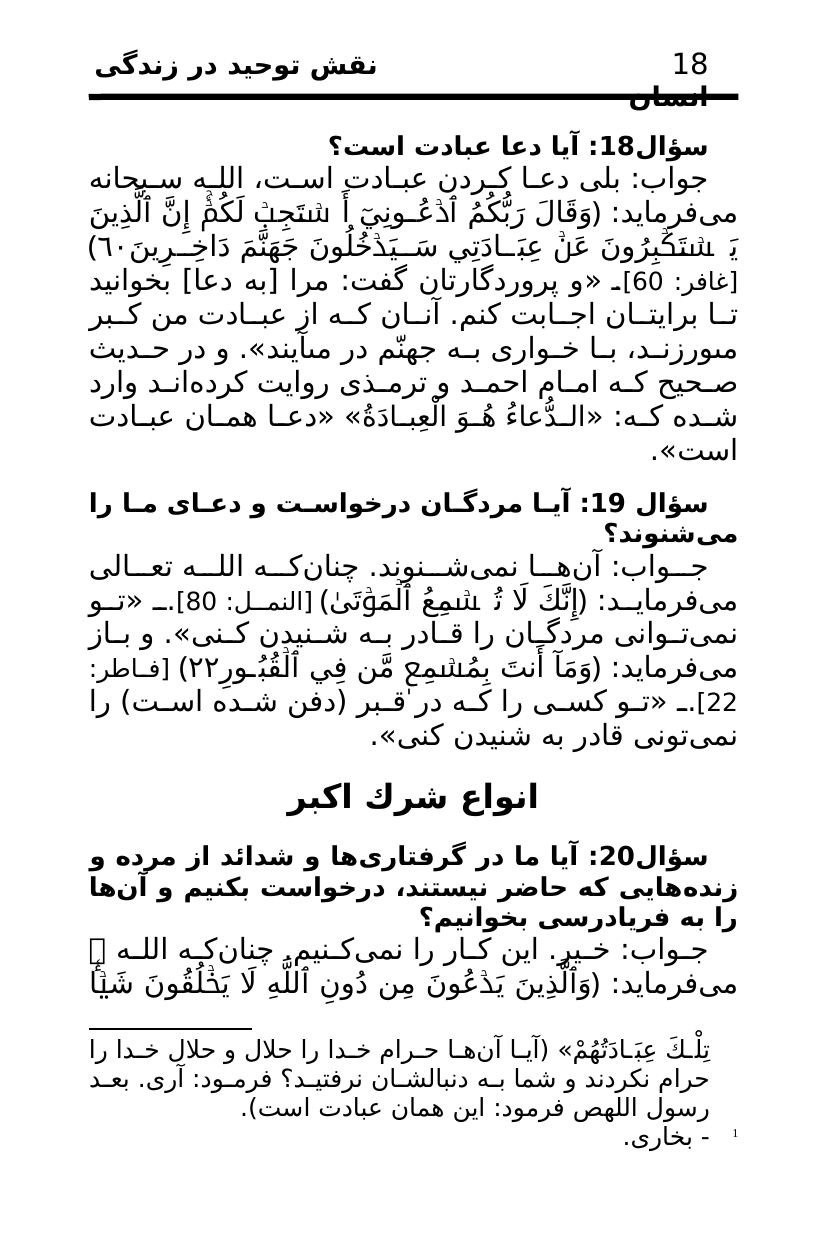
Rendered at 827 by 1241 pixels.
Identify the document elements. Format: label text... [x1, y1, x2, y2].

text سؤال 19: آیا مردگان درخواست و دعای ما را می‌شنوند؟ [89, 488, 738, 549]
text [89, 932, 738, 1000]
text سؤال18: آیا دعا عبادت است؟ [89, 132, 738, 162]
text سؤال20: آیا ما در گرفتاری‌ها و شدائد از مرده و زنده‌هایی که حاضر نیستند، درخواست بکنیم و آن‌ها را به فریادرسی بخوانیم؟ [89, 842, 738, 932]
text جواب: آن‌ها نمی‌شنوند. چنان‌که الله تعالی می‌فرماید: ﴿إِنَّكَ لَا تُسۡمِعُ ٱلۡمَوۡتَىٰ﴾ [النمل: 80]. «تو نمی‌توانی مردگان را قادر به شنیدن کنی». و باز می‌فرماید: ﴿وَمَآ أَنتَ بِمُسۡمِعٖ مَّن فِي ٱلۡقُبُورِ٢٢﴾ [فاطر: 22]. «تو کسی را که در قبر (دفن شده است) را نمی‌تونی قادر به شنیدن کنی». [89, 549, 738, 753]
subtitle انواع شرك اكبر [89, 778, 738, 817]
text جواب: بلی دعا کردن عبادت است، الله سبحانه می‌فرماید: ﴿وَقَالَ رَبُّكُمُ ٱدۡعُونِيٓ أَسۡتَجِبۡ لَكُمۡۚ إِنَّ ٱلَّذِينَ يَسۡتَكۡبِرُونَ عَنۡ عِبَادَتِي سَيَدۡخُلُونَ جَهَنَّمَ دَاخِرِينَ٦٠﴾ [غافر: 60]. «و پروردگارتان گفت: مرا [به دعا] بخوانید تا برایتان اجابت کنم. آنان که از عبادت من کبر مى‏ورزند، با خوارى به جهنّم در مى‏آیند». و در حدیث صحیح که امام احمد و ترمذی روایت کرده‌اند وارد شده که: «الدُّعاءُ هُوَ الْعِبادَةُ» «دعا همان عبادت است». [89, 162, 738, 467]
